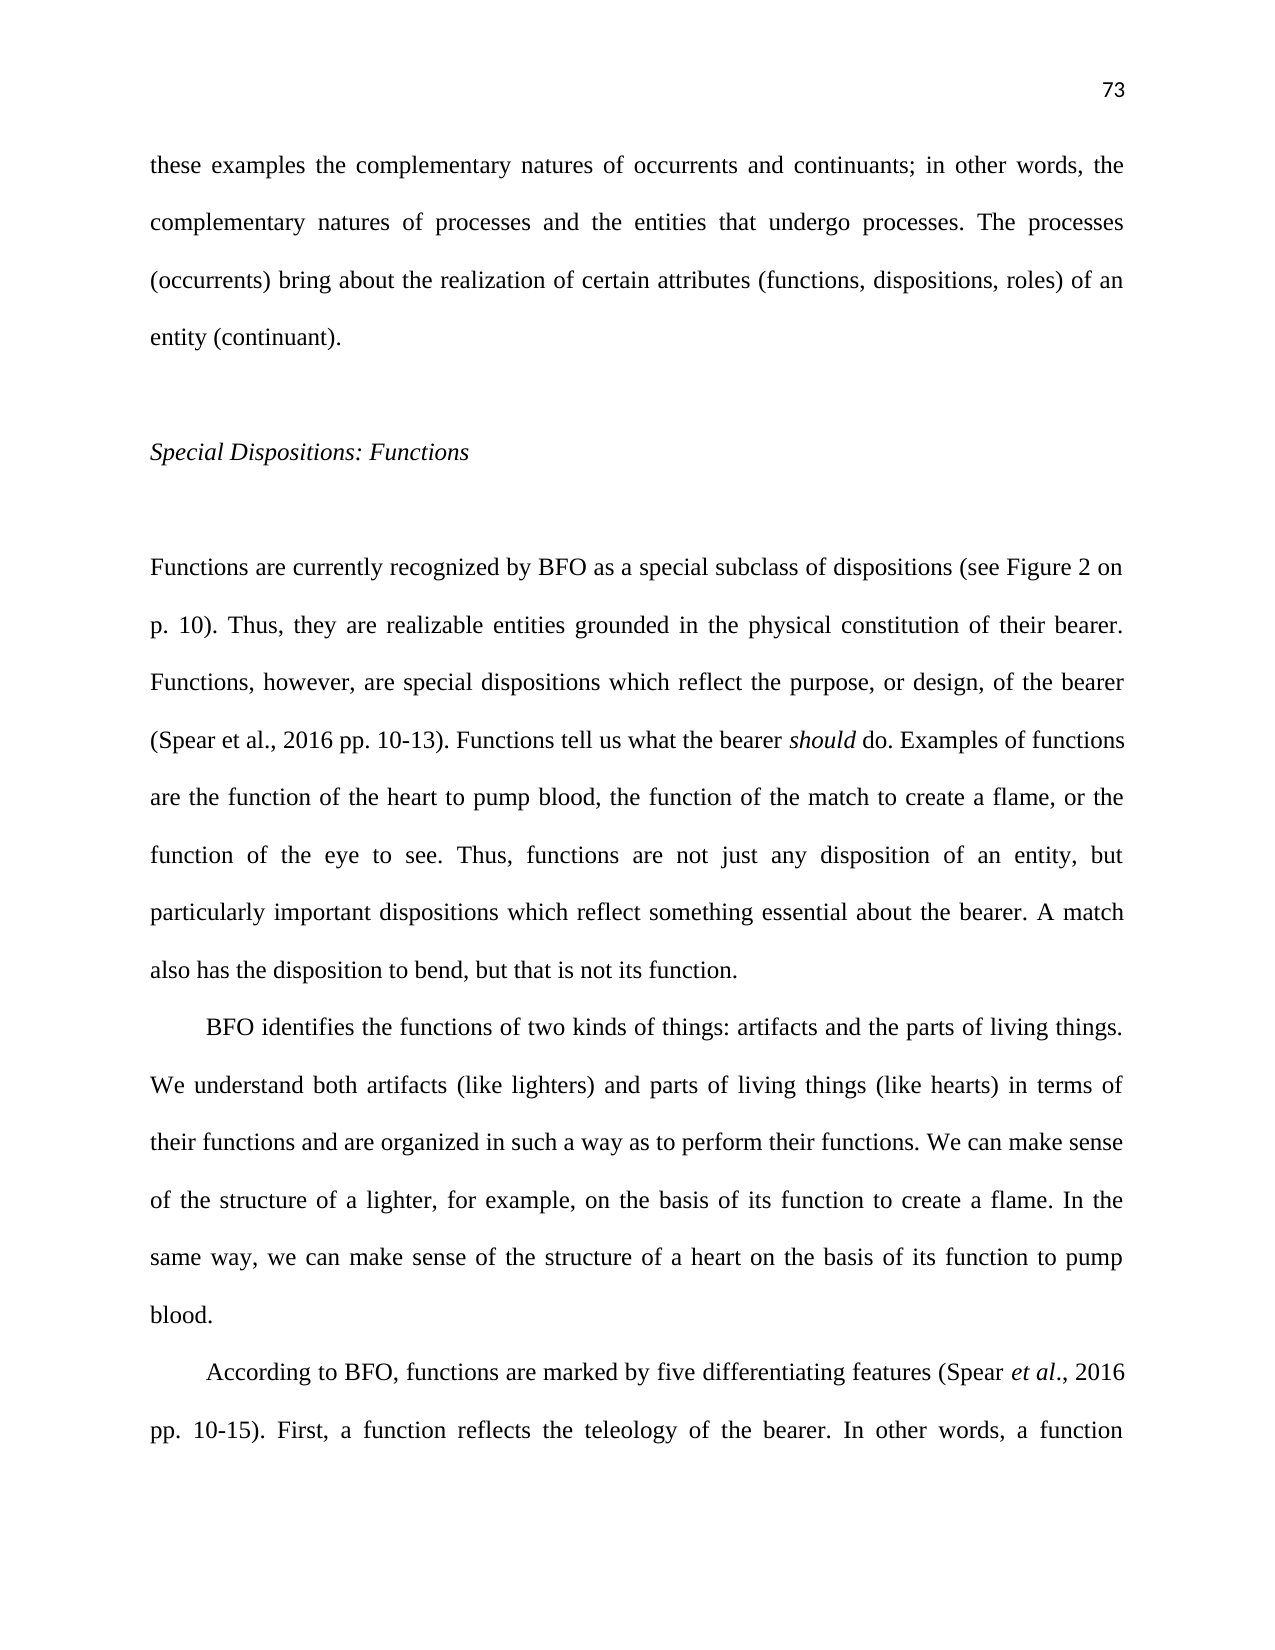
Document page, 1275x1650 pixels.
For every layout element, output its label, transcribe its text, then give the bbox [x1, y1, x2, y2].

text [150, 1357, 1125, 1444]
text Special Dispositions: Functions [150, 437, 1125, 466]
text BFO identifies the functions of two kinds of things: artifacts and the parts of living things. We understand both artifacts (like lighters) and parts of living things (like hearts) in terms of their functions and are organized in such a way as to perform their functions. We can make sense of the structure of a lighter, for example, on the basis of its function to create a flame. In the same way, we can make sense of the structure of a heart on the basis of its function to pump blood. [150, 1012, 1125, 1329]
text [150, 150, 1125, 351]
text Functions are currently recognized by BFO as a special subclass of dispositions (see Figure 2 on p. 10). Thus, they are realizable entities grounded in the physical constitution of their bearer. Functions, however, are special dispositions which reflect the purpose, or design, of the bearer (Spear et al., 2016 pp. 10-13). Functions tell us what the bearer should do. Examples of functions are the function of the heart to pump blood, the function of the match to create a flame, or the function of the eye to see. Thus, functions are not just any disposition of an entity, but particularly important dispositions which reflect something essential about the bearer. A match also has the disposition to bend, but that is not its function. [150, 552, 1125, 984]
